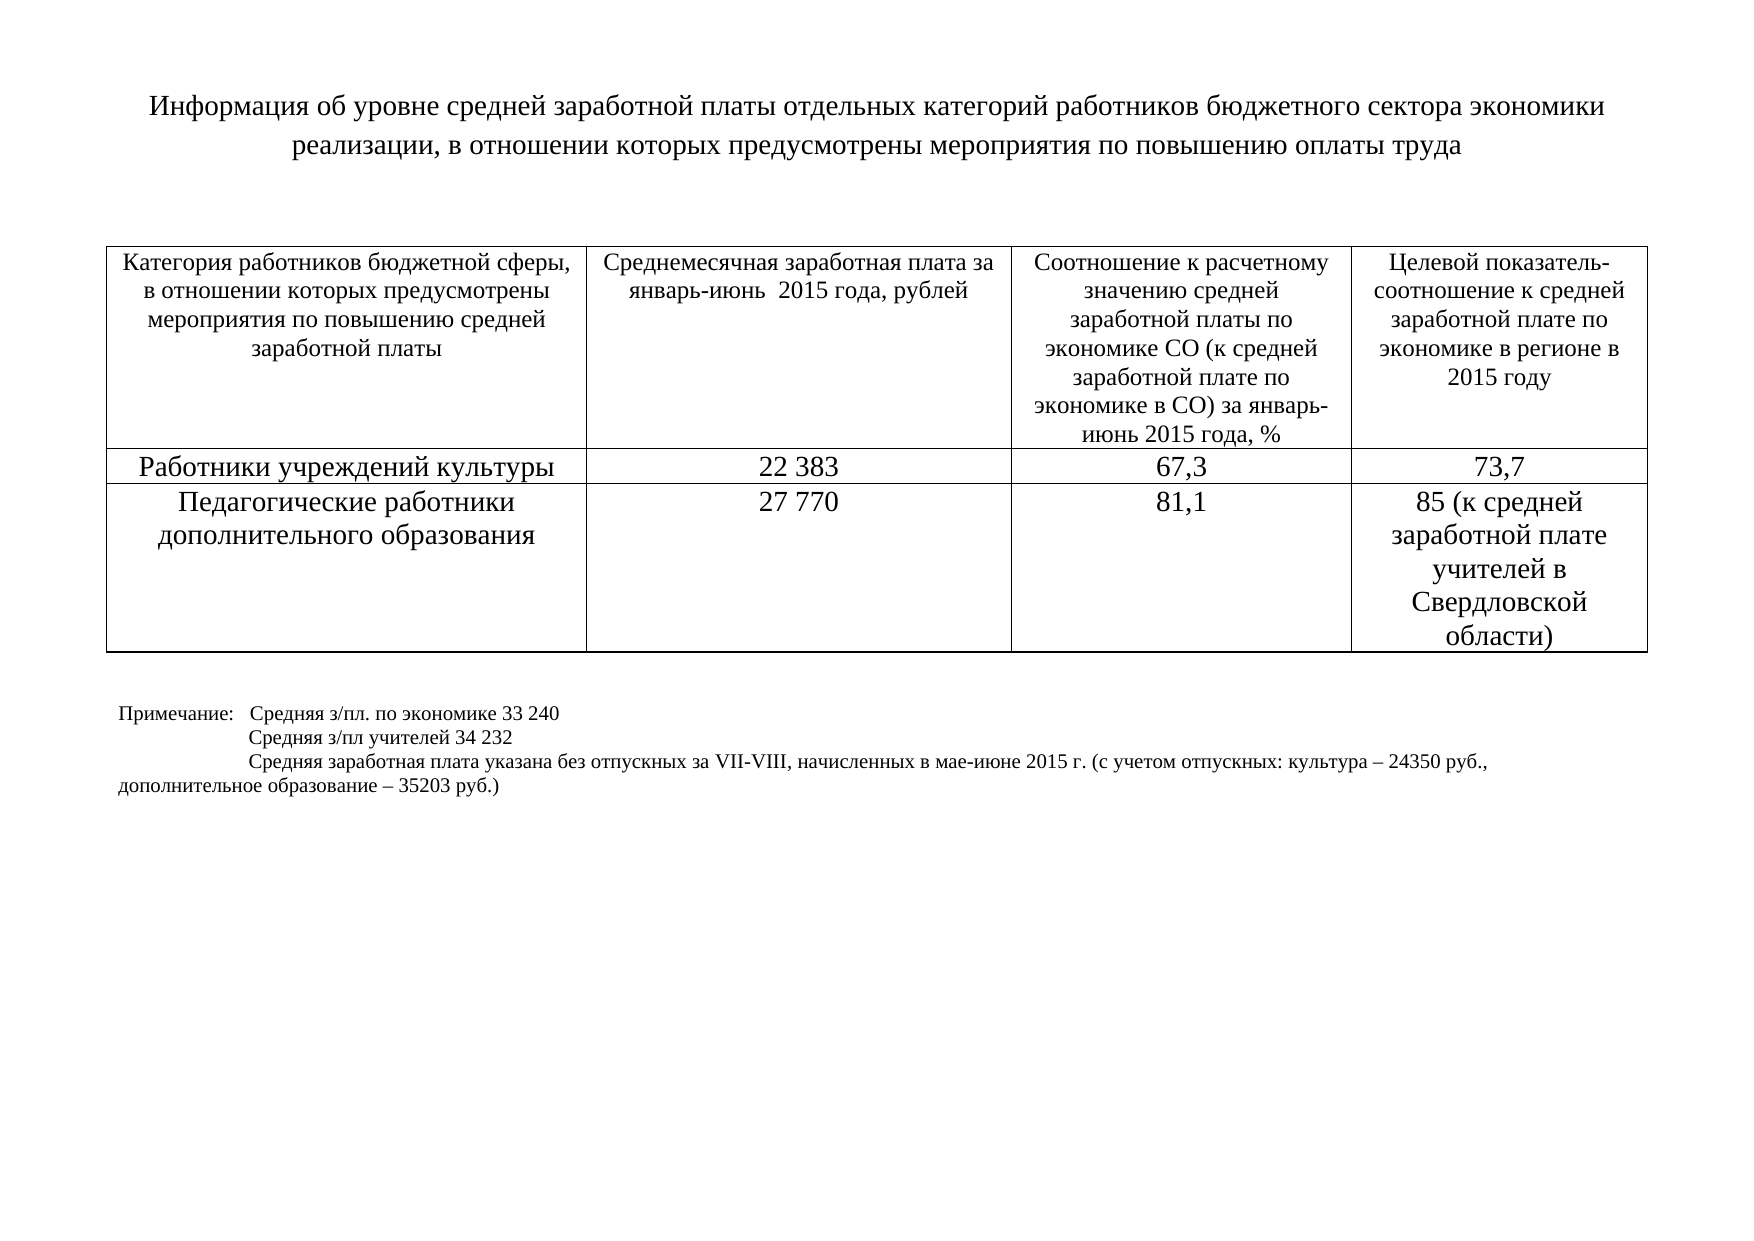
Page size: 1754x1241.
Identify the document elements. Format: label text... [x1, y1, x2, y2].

table_cell 81,1 [1012, 484, 1351, 651]
table_cell 73,7 [1352, 449, 1647, 483]
table_header Категория работников бюджетной сферы, в отношении которых предусмотрены мероприятия по повышению средней заработной платы [107, 247, 586, 448]
table_cell 22 383 [587, 449, 1011, 483]
table_cell Педагогические работники дополнительного образования [107, 484, 586, 651]
table_cell 67,3 [1012, 449, 1351, 483]
text Информация об уровне средней заработной платы отдельных категорий работников бюджетного сектора экономики реализации, в отношении которых предусмотрены мероприятия по повышению оплаты труда [118, 88, 1636, 161]
text Средняя заработная плата указана без отпускных за VII-VIII, начисленных в мае-июне 2015 г. (с учетом отпускных: культура – 24350 руб., дополнительное образование – 35203 руб.) [118, 749, 1636, 797]
text Примечание: Средняя з/пл. по экономике 33 240 [118, 701, 1636, 725]
table_cell 85 (к средней заработной плате учителей в Свердловской области) [1352, 484, 1647, 651]
table_header Соотношение к расчетному значению средней заработной платы по экономике СО (к средней заработной плате по экономике в СО) за январь-июнь 2015 года, % [1012, 247, 1351, 448]
table_cell Работники учреждений культуры [107, 449, 586, 483]
text Средняя з/пл учителей 34 232 [118, 725, 1636, 749]
table_header Целевой показатель-соотношение к средней заработной плате по экономике в регионе в 2015 году [1352, 247, 1647, 448]
table_cell 27 770 [587, 484, 1011, 651]
table_header Среднемесячная заработная плата за январь-июнь 2015 года, рублей [587, 247, 1011, 448]
